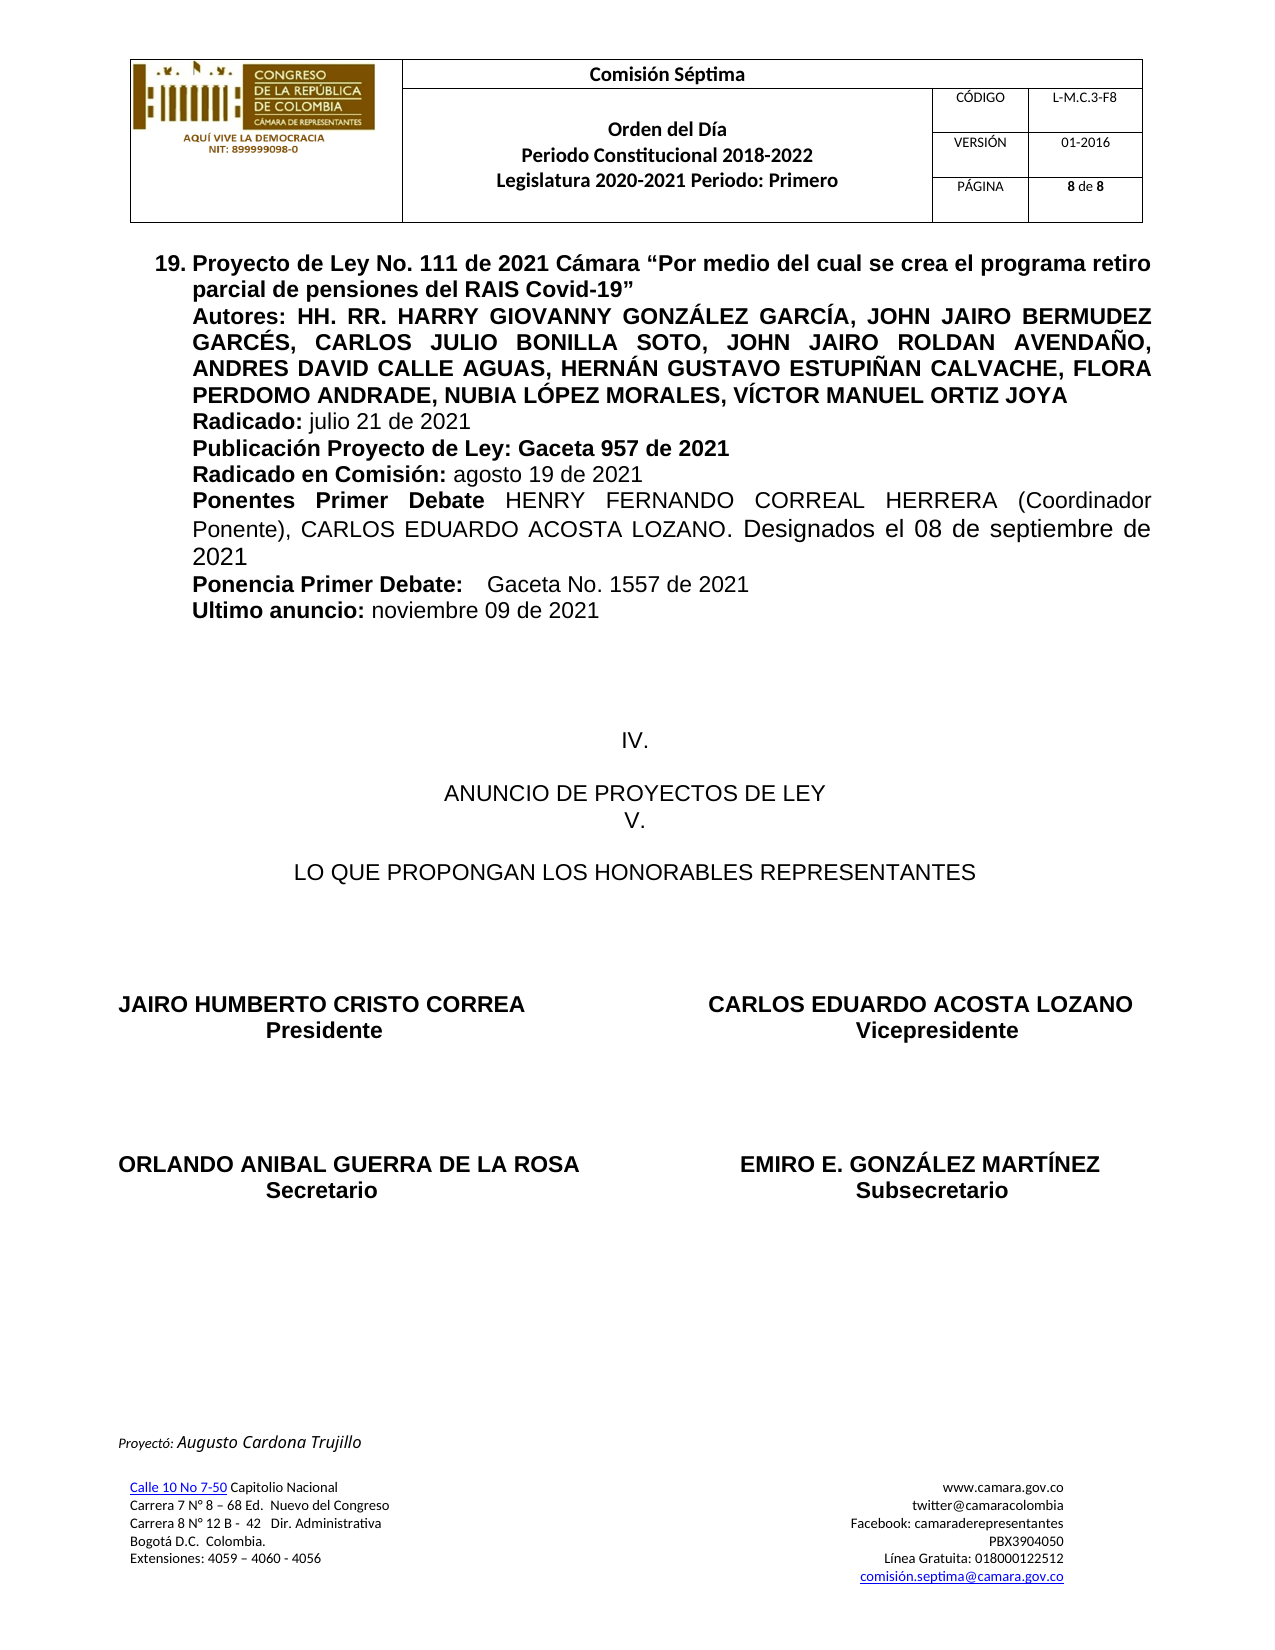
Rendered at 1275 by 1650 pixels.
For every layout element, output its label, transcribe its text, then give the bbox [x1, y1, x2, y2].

list Ponentes Primer Debate HENRY FERNANDO CORREAL HERRERA (Coordinador Ponente), CARLOS EDUARDO ACOSTA LOZANO. Designados el 08 de septiembre de 2021 [192, 487, 1152, 571]
text IV. [118, 727, 1152, 754]
list Autores: HH. RR. HARRY GIOVANNY GONZÁLEZ GARCÍA, JOHN JAIRO BERMUDEZ GARCÉS, CARLOS JULIO BONILLA SOTO, JOHN JAIRO ROLDAN AVENDAÑO, ANDRES DAVID CALLE AGUAS, HERNÁN GUSTAVO ESTUPIÑAN CALVACHE, FLORA PERDOMO ANDRADE, NUBIA LÓPEZ MORALES, VÍCTOR MANUEL ORTIZ JOYA [192, 303, 1152, 408]
list Publicación Proyecto de Ley: Gaceta 957 de 2021 [192, 434, 1152, 461]
text JAIRO HUMBERTO CRISTO CORREA CARLOS EDUARDO ACOSTA LOZANO [118, 991, 1152, 1017]
picture [132, 60, 376, 156]
text Presidente Vicepresidente [192, 1017, 1152, 1044]
list Radicado en Comisión: agosto 19 de 2021 [192, 461, 1152, 487]
text Secretario Subsecretario [118, 1177, 1152, 1203]
list Radicado: julio 21 de 2021 [192, 408, 1152, 434]
list Ponencia Primer Debate: Gaceta No. 1557 de 2021 [192, 571, 1152, 597]
text Ultimo anuncio: noviembre 09 de 2021 [118, 597, 1152, 624]
text ANUNCIO DE PROYECTOS DE LEY [118, 780, 1152, 807]
text ORLANDO ANIBAL GUERRA DE LA ROSA EMIRO E. GONZÁLEZ MARTÍNEZ [118, 1151, 1152, 1177]
text LO QUE PROPONGAN LOS HONORABLES REPRESENTANTES [118, 859, 1152, 886]
list Proyecto de Ley No. 111 de 2021 Cámara “Por medio del cual se crea el programa retiro parcial de pensiones del RAIS Covid-19” [154, 250, 1152, 303]
text V. [118, 807, 1152, 833]
